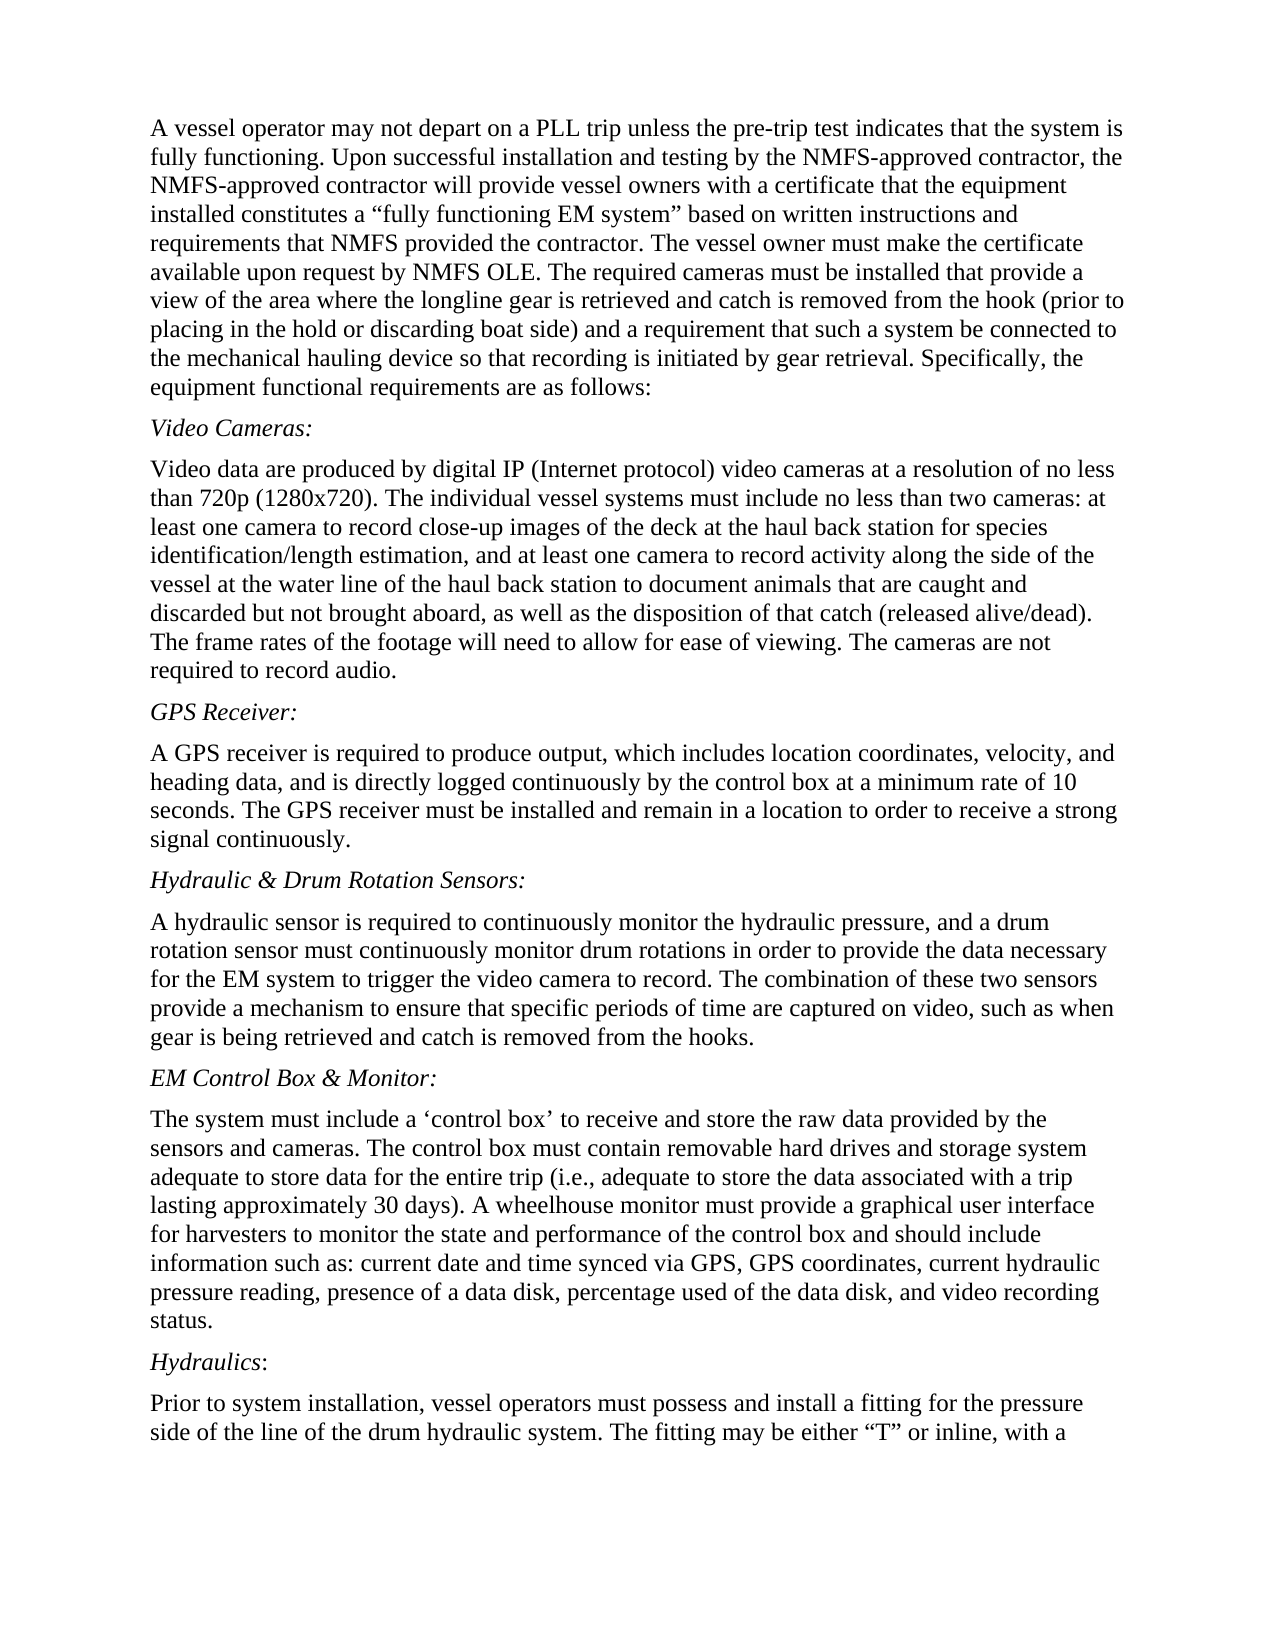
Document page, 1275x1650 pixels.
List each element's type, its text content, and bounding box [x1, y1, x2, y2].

text EM Control Box & Monitor: [150, 1063, 1125, 1092]
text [150, 1388, 1125, 1446]
text A GPS receiver is required to produce output, which includes location coordinates, velocity, and heading data, and is directly logged continuously by the control box at a minimum rate of 10 seconds. The GPS receiver must be installed and remain in a location to order to receive a strong signal continuously. [150, 738, 1125, 853]
text GPS Receiver: [150, 697, 1125, 726]
text Video Cameras: [150, 413, 1125, 442]
text Hydraulic & Drum Rotation Sensors: [150, 866, 1125, 894]
text Hydraulics: [150, 1347, 1125, 1376]
text A hydraulic sensor is required to continuously monitor the hydraulic pressure, and a drum rotation sensor must continuously monitor drum rotations in order to provide the data necessary for the EM system to trigger the video camera to record. The combination of these two sensors provide a mechanism to ensure that specific periods of time are captured on video, such as when gear is being retrieved and catch is removed from the hooks. [150, 907, 1125, 1051]
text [150, 113, 1125, 401]
text Video data are produced by digital IP (Internet protocol) video cameras at a resolution of no less than 720p (1280x720). The individual vessel systems must include no less than two cameras: at least one camera to record close-up images of the deck at the haul back station for species identification/length estimation, and at least one camera to record activity along the side of the vessel at the water line of the haul back station to document animals that are caught and discarded but not brought aboard, as well as the disposition of that catch (released alive/dead). The frame rates of the footage will need to allow for ease of viewing. The cameras are not required to record audio. [150, 454, 1125, 684]
text The system must include a ‘control box’ to receive and store the raw data provided by the sensors and cameras. The control box must contain removable hard drives and storage system adequate to store data for the entire trip (i.e., adequate to store the data associated with a trip lasting approximately 30 days). A wheelhouse monitor must provide a graphical user interface for harvesters to monitor the state and performance of the control box and should include information such as: current date and time synced via GPS, GPS coordinates, current hydraulic pressure reading, presence of a data disk, percentage used of the data disk, and video recording status. [150, 1104, 1125, 1334]
